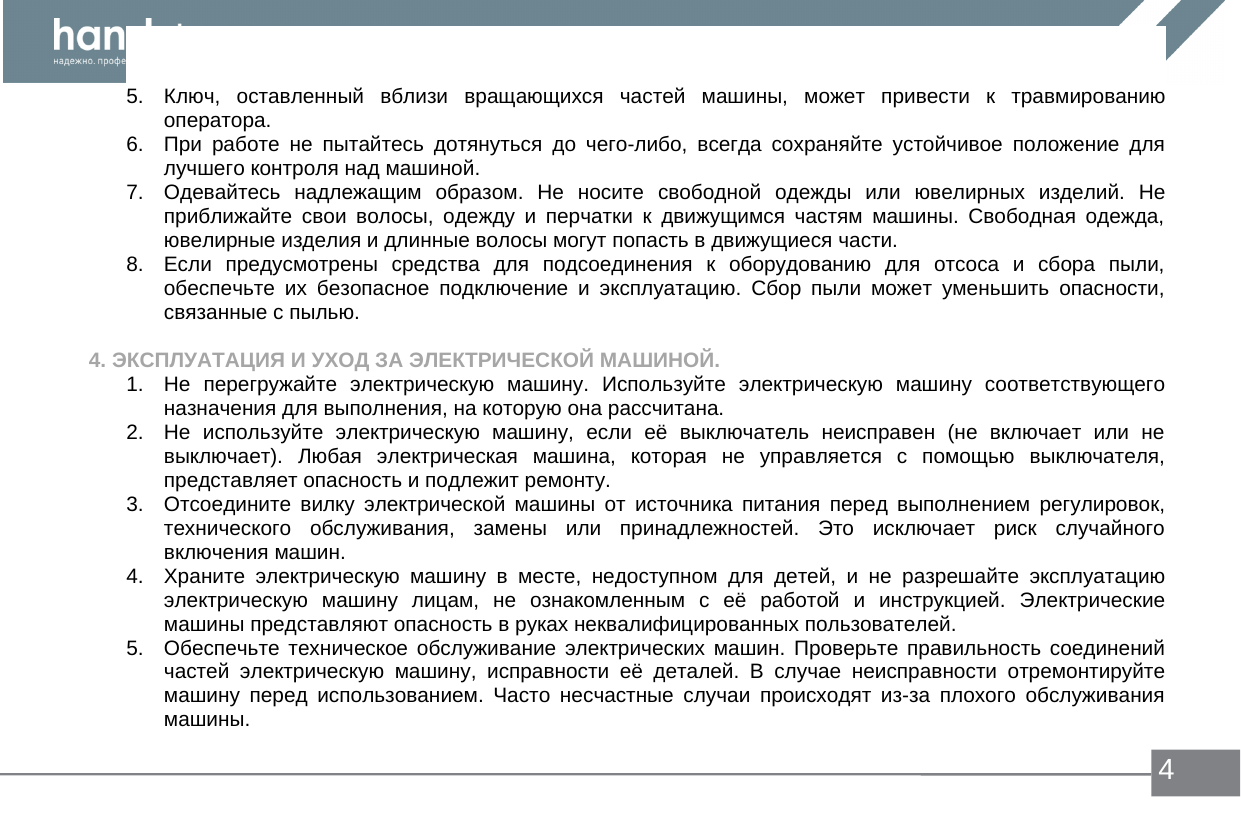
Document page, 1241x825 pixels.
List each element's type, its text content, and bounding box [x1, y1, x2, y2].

list Не перегружайте электрическую машину. Используйте электрическую машину соответствующего назначения для выполнения, на которую она рассчитана. [126, 372, 1166, 420]
list Обеспечьте техническое обслуживание электрических машин. Проверьте правильность соединений частей электрическую машину, исправности её деталей. В случае неисправности отремонтируйте машину перед использованием. Часто несчастные случаи происходят из-за плохого обслуживания машины. [126, 635, 1166, 731]
list Одевайтесь надлежащим образом. Не носите свободной одежды или ювелирных изделий. Не приближайте свои волосы, одежду и перчатки к движущимся частям машины. Свободная одежда, ювелирные изделия и длинные волосы могут попасть в движущиеся части. [126, 180, 1166, 252]
list Если предусмотрены средства для подсоединения к оборудованию для отсоса и сбора пыли, обеспечьте их безопасное подключение и эксплуатацию. Сбор пыли может уменьшить опасности, связанные с пылью. [126, 252, 1166, 324]
list При работе не пытайтесь дотянуться до чего-либо, всегда сохраняйте устойчивое положение для лучшего контроля над машиной. [126, 132, 1166, 180]
picture [3, 0, 1225, 85]
list Ключ, оставленный вблизи вращающихся частей машины, может привести к травмированию оператора. [126, 26, 1166, 132]
list Отсоедините вилку электрической машины от источника питания перед выполнением регулировок, технического обслуживания, замены или принадлежностей. Это исключает риск случайного включения машин. [126, 492, 1166, 563]
list Не используйте электрическую машину, если её выключатель неисправен (не включает или не выключает). Любая электрическая машина, которая не управляется с помощью выключателя, представляет опасность и подлежит ремонту. [126, 420, 1166, 492]
text 4. ЭКСПЛУАТАЦИЯ И УХОД ЗА ЭЛЕКТРИЧЕСКОЙ МАШИНОЙ. [89, 348, 1166, 372]
list Храните электрическую машину в месте, недоступном для детей, и не разрешайте эксплуатацию электрическую машину лицам, не ознакомленным с её работой и инструкцией. Электрические машины представляют опасность в руках неквалифицированных пользователей. [126, 563, 1166, 635]
